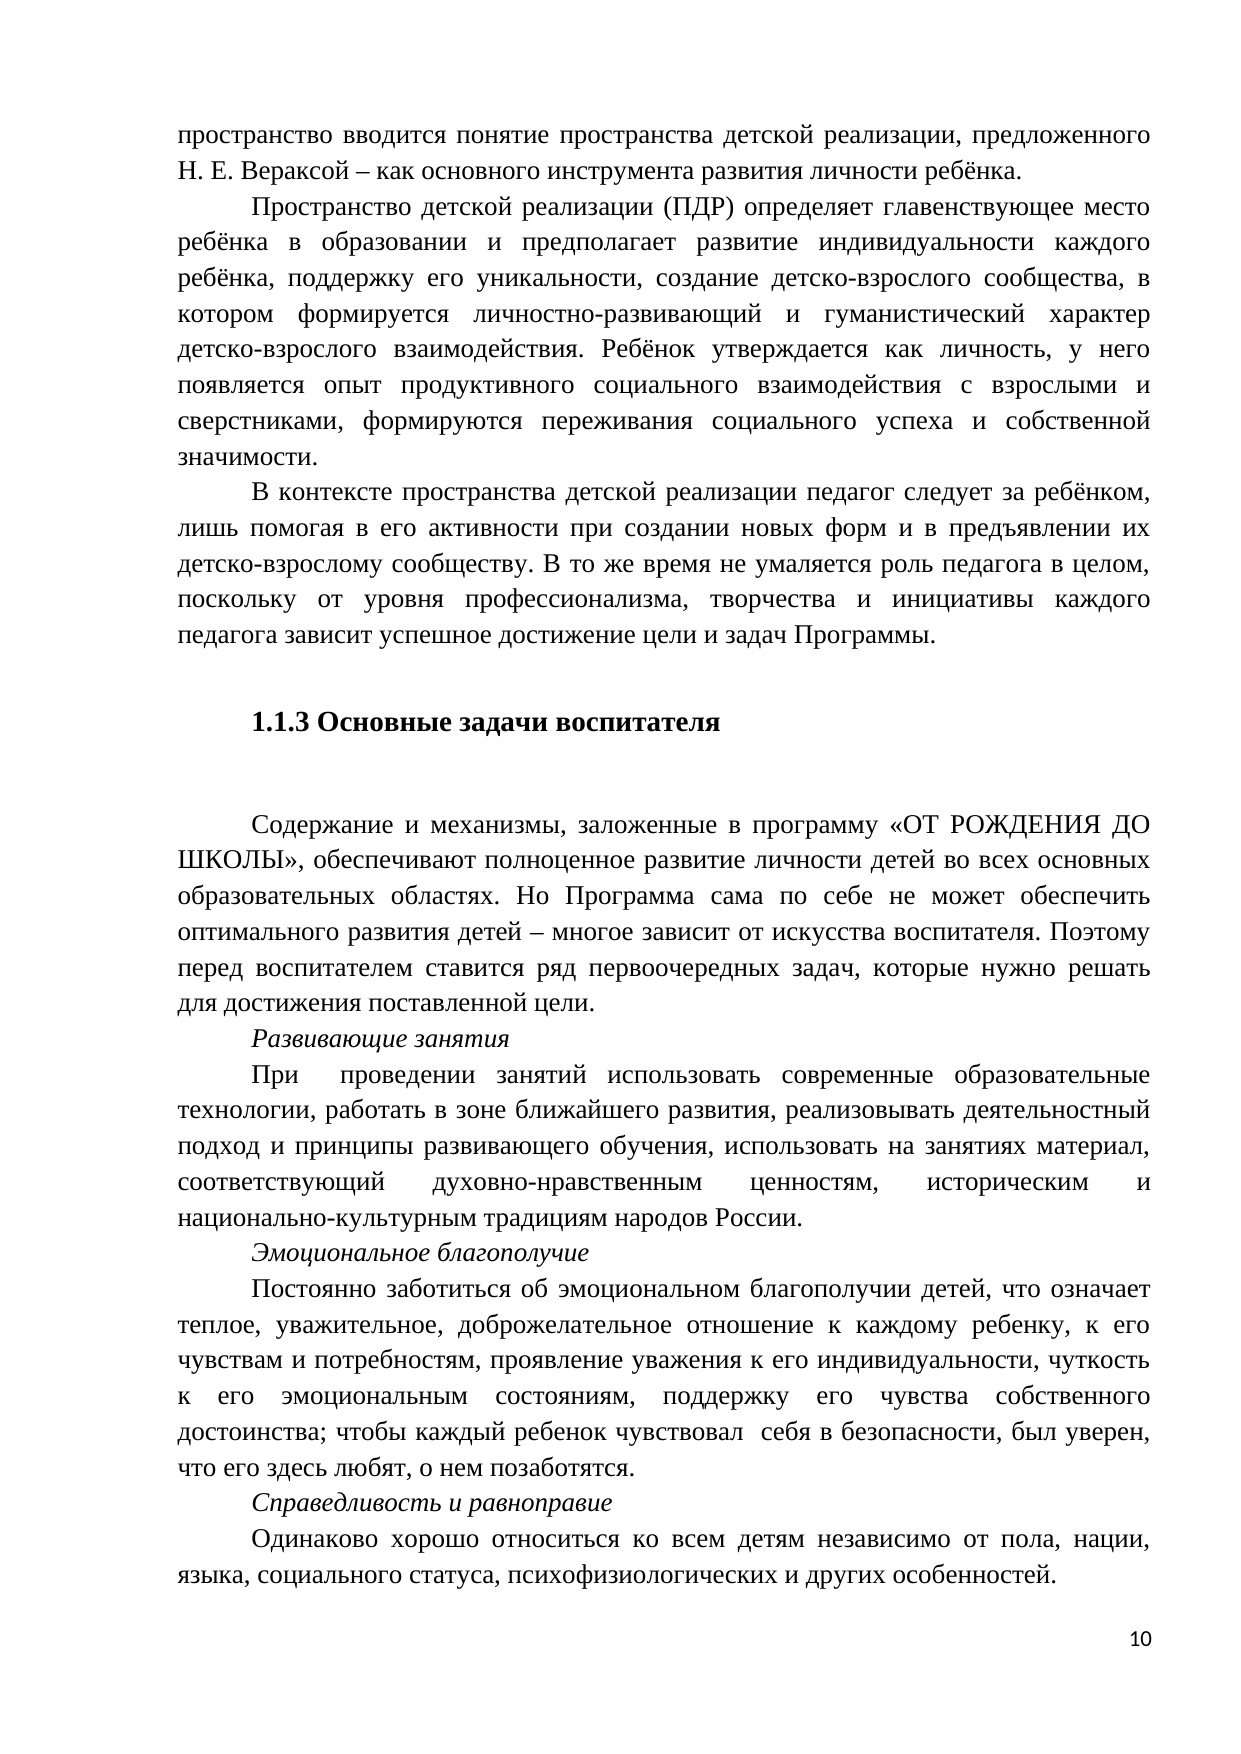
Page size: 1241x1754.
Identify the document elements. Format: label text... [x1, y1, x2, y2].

text Одинаково хорошо относиться ко всем детям независимо от пола, нации, языка, социального статуса, психофизиологических и других особенностей. [177, 1522, 1152, 1589]
text Пространство детской реализации (ПДР) определяет главенствующее место ребёнка в образовании и предполагает развитие индивидуальности каждого ребёнка, поддержку его уникальности, создание детско-взрослого сообщества, в котором формируется личностно-развивающий и гуманистический характер детско-взрослого взаимодействия. Ребёнок утверждается как личность, у него появляется опыт продуктивного социального взаимодействия с взрослыми и сверстниками, формируются переживания социального успеха и собственной значимости. [177, 189, 1152, 471]
text Постоянно заботиться об эмоциональном благополучии детей, что означает теплое, уважительное, доброжелательное отношение к каждому ребенку, к его чувствам и потребностям, проявление уважения к его индивидуальности, чуткость к его эмоциональным состояниям, поддержку его чувства собственного достоинства; чтобы каждый ребенок чувствовал себя в безопасности, был уверен, что его здесь любят, о нем позаботятся. [177, 1272, 1152, 1482]
text Содержание и механизмы, заложенные в программу «ОТ РОЖДЕНИЯ ДО ШКОЛЫ», обеспечивают полноценное развитие личности детей во всех основных образовательных областях. Но Программа сама по себе не может обеспечить оптимального развития детей – многое зависит от искусства воспитателя. Поэтому перед воспитателем ставится ряд первоочередных задач, которые нужно решать для достижения поставленной цели. [177, 808, 1152, 1017]
text В контексте пространства детской реализации педагог следует за ребёнком, лишь помогая в его активности при создании новых форм и в предъявлении их детско-взрослому сообществу. В то же время не умаляется роль педагога в целом, поскольку от уровня профессионализма, творчества и инициативы каждого педагога зависит успешное достижение цели и задач Программы. [177, 475, 1152, 649]
text Эмоциональное благополучие [177, 1236, 1152, 1268]
text Развивающие занятия [177, 1022, 1152, 1053]
text При проведении занятий использовать современные образовательные технологии, работать в зоне ближайшего развития, реализовывать деятельностный подход и принципы развивающего обучения, использовать на занятиях материал, соответствующий духовно-нравственным ценностям, историческим и национально-культурным традициям народов России. [177, 1058, 1152, 1232]
text Справедливость и равноправие [177, 1487, 1152, 1518]
subtitle 1.1.3 Основные задачи воспитателя [177, 704, 1152, 738]
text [177, 118, 1152, 185]
